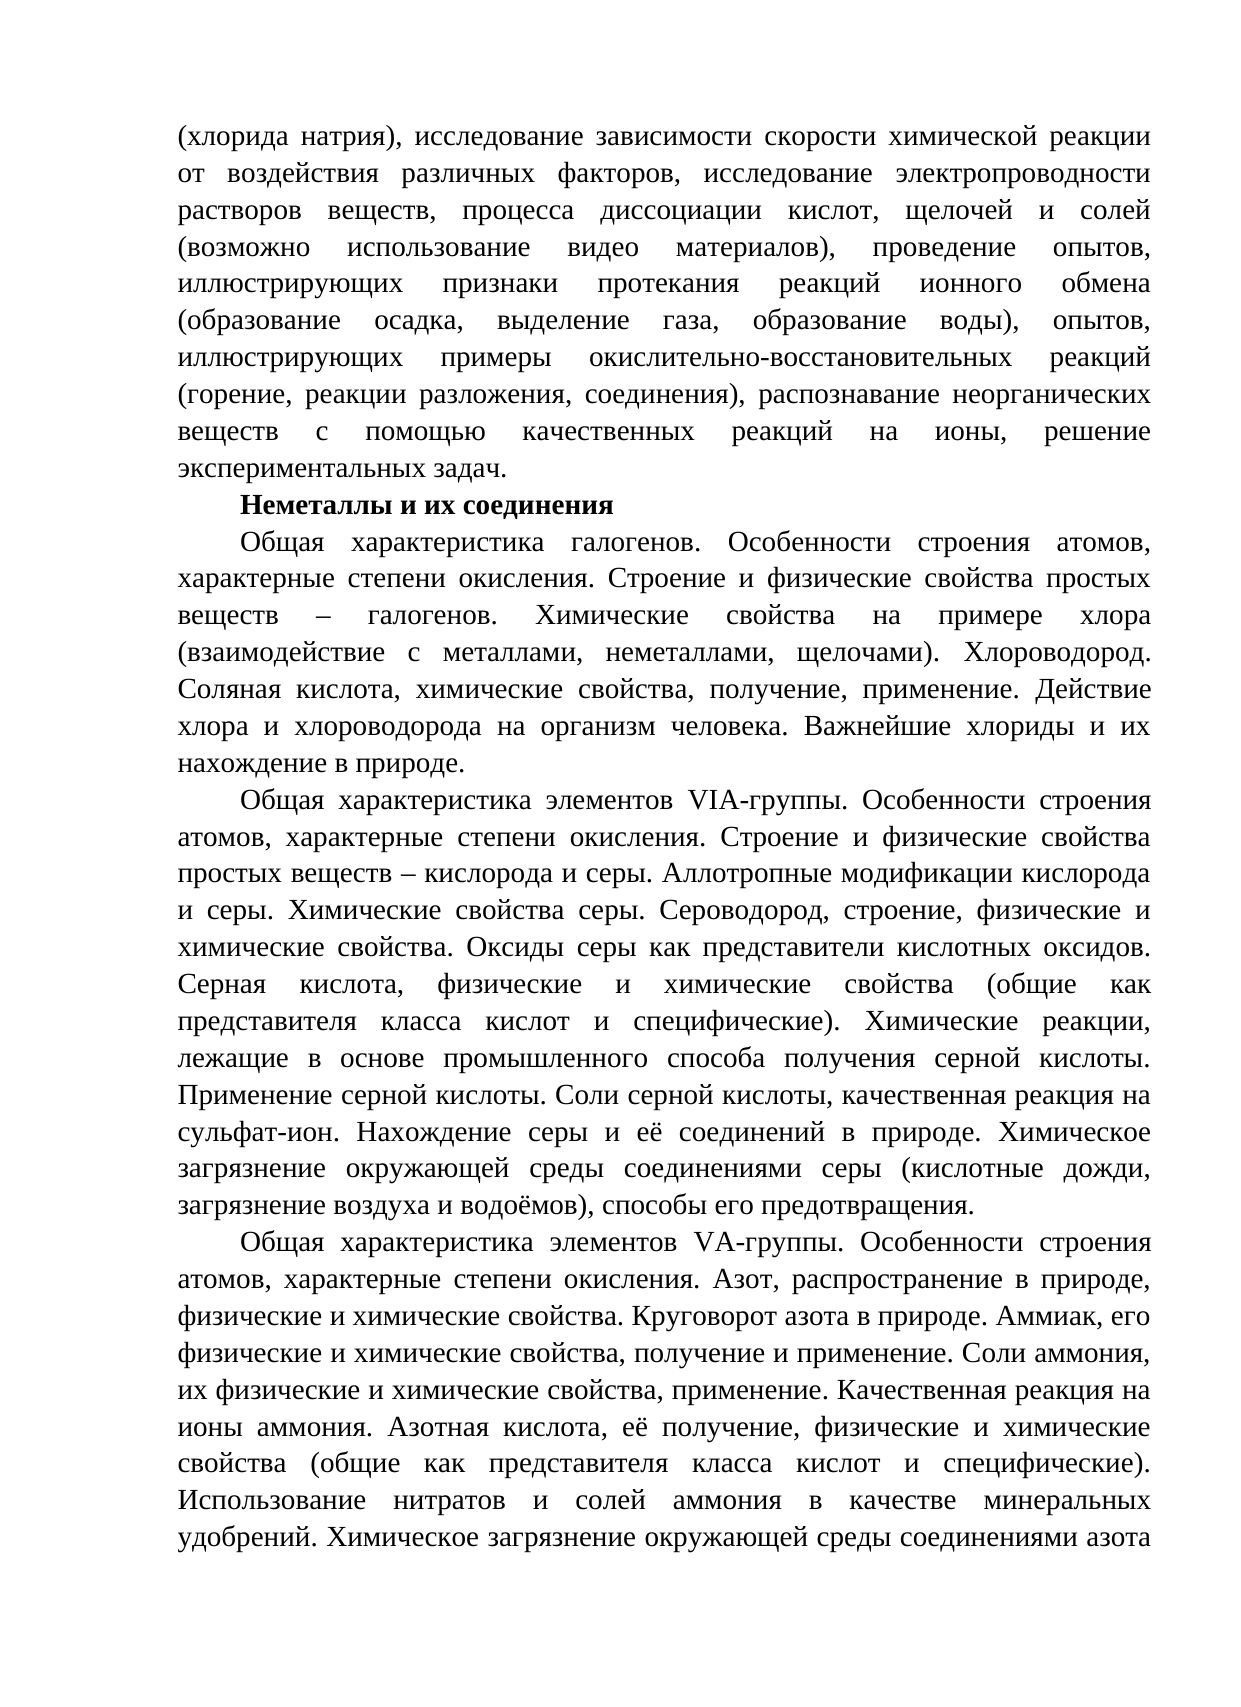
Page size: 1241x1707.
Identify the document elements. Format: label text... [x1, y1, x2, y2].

text Общая характеристика элементов VIА-группы. Особенности строения атомов, характерные степени окисления. Строение и физические свойства простых веществ – кислорода и серы. Аллотропные модификации кислорода и серы. Химические свойства серы. Сероводород, строение, физические и химические свойства. Оксиды серы как представители кислотных оксидов. Серная кислота, физические и химические свойства (общие как представителя класса кислот и специфические). Химические реакции, лежащие в основе промышленного способа получения серной кислоты. Применение серной кислоты. Соли серной кислоты, качественная реакция на сульфат-ион. Нахождение серы и её соединений в природе. Химическое загрязнение окружающей среды соединениями серы (кислотные дожди, загрязнение воздуха и водоёмов), способы его предотвращения. [177, 782, 1152, 1221]
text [177, 1224, 1152, 1553]
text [177, 118, 1152, 483]
text Общая характеристика галогенов. Особенности строения атомов, характерные степени окисления. Строение и физические свойства простых веществ – галогенов. Химические свойства на примере хлора (взаимодействие с металлами, неметаллами, щелочами). Хлороводород. Соляная кислота, химические свойства, получение, применение. Действие хлора и хлороводорода на организм человека. Важнейшие хлориды и их нахождение в природе. [177, 524, 1152, 778]
text Неметаллы и их соединения [177, 487, 1152, 520]
